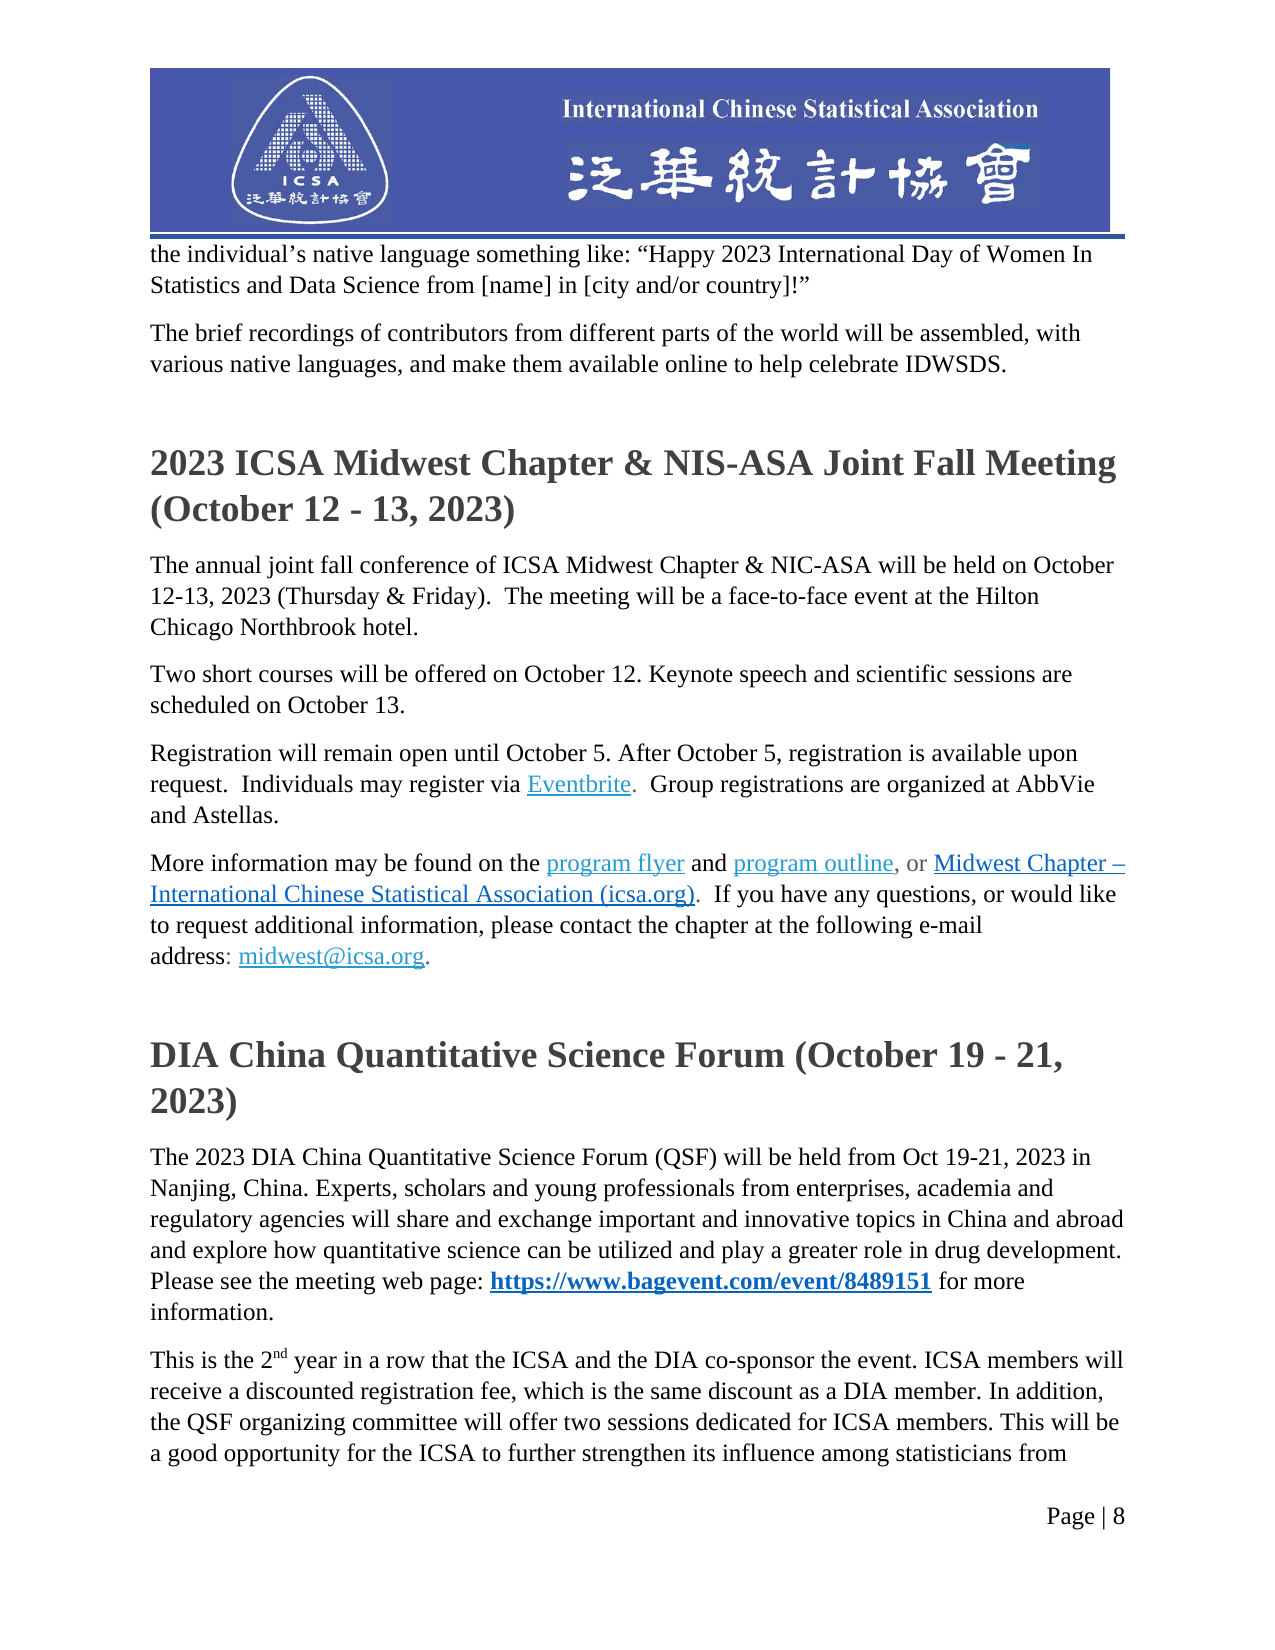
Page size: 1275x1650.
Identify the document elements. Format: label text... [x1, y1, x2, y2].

text More information may be found on the program flyer and program outline, or Midwest Chapter – International Chinese Statistical Association (icsa.org). If you have any questions, or would like to request additional information, please contact the chapter at the following e-mail address: midwest@icsa.org. [150, 848, 1125, 970]
text The annual joint fall conference of ICSA Midwest Chapter & NIC-ASA will be held on October 12-13, 2023 (Thursday & Friday). The meeting will be a face-to-face event at the Hilton Chicago Northbrook hotel. [150, 550, 1125, 641]
text The 2023 DIA China Quantitative Science Forum (QSF) will be held from Oct 19-21, 2023 in Nanjing, China. Experts, scholars and young professionals from enterprises, academia and regulatory agencies will share and exchange important and innovative topics in China and abroad and explore how quantitative science can be utilized and play a greater role in drug development. Please see the meeting web page: https://www.bagevent.com/event/8489151 for more information. [150, 1142, 1125, 1326]
subtitle 2023 ICSA Midwest Chapter & NIS-ASA Joint Fall Meeting (October 12 - 13, 2023) [150, 440, 1125, 529]
picture [150, 67, 1110, 232]
text The brief recordings of contributors from different parts of the world will be assembled, with various native languages, and make them available online to help celebrate IDWSDS. [150, 318, 1125, 377]
text Two short courses will be offered on October 12. Keynote speech and scientific sessions are scheduled on October 13. [150, 659, 1125, 719]
subtitle DIA China Quantitative Science Forum (October 19 - 21, 2023) [150, 1032, 1125, 1122]
text Registration will remain open until October 5. After October 5, registration is available upon request. Individuals may register via Eventbrite. Group registrations are organized at AbbVie and Astellas. [150, 738, 1125, 829]
